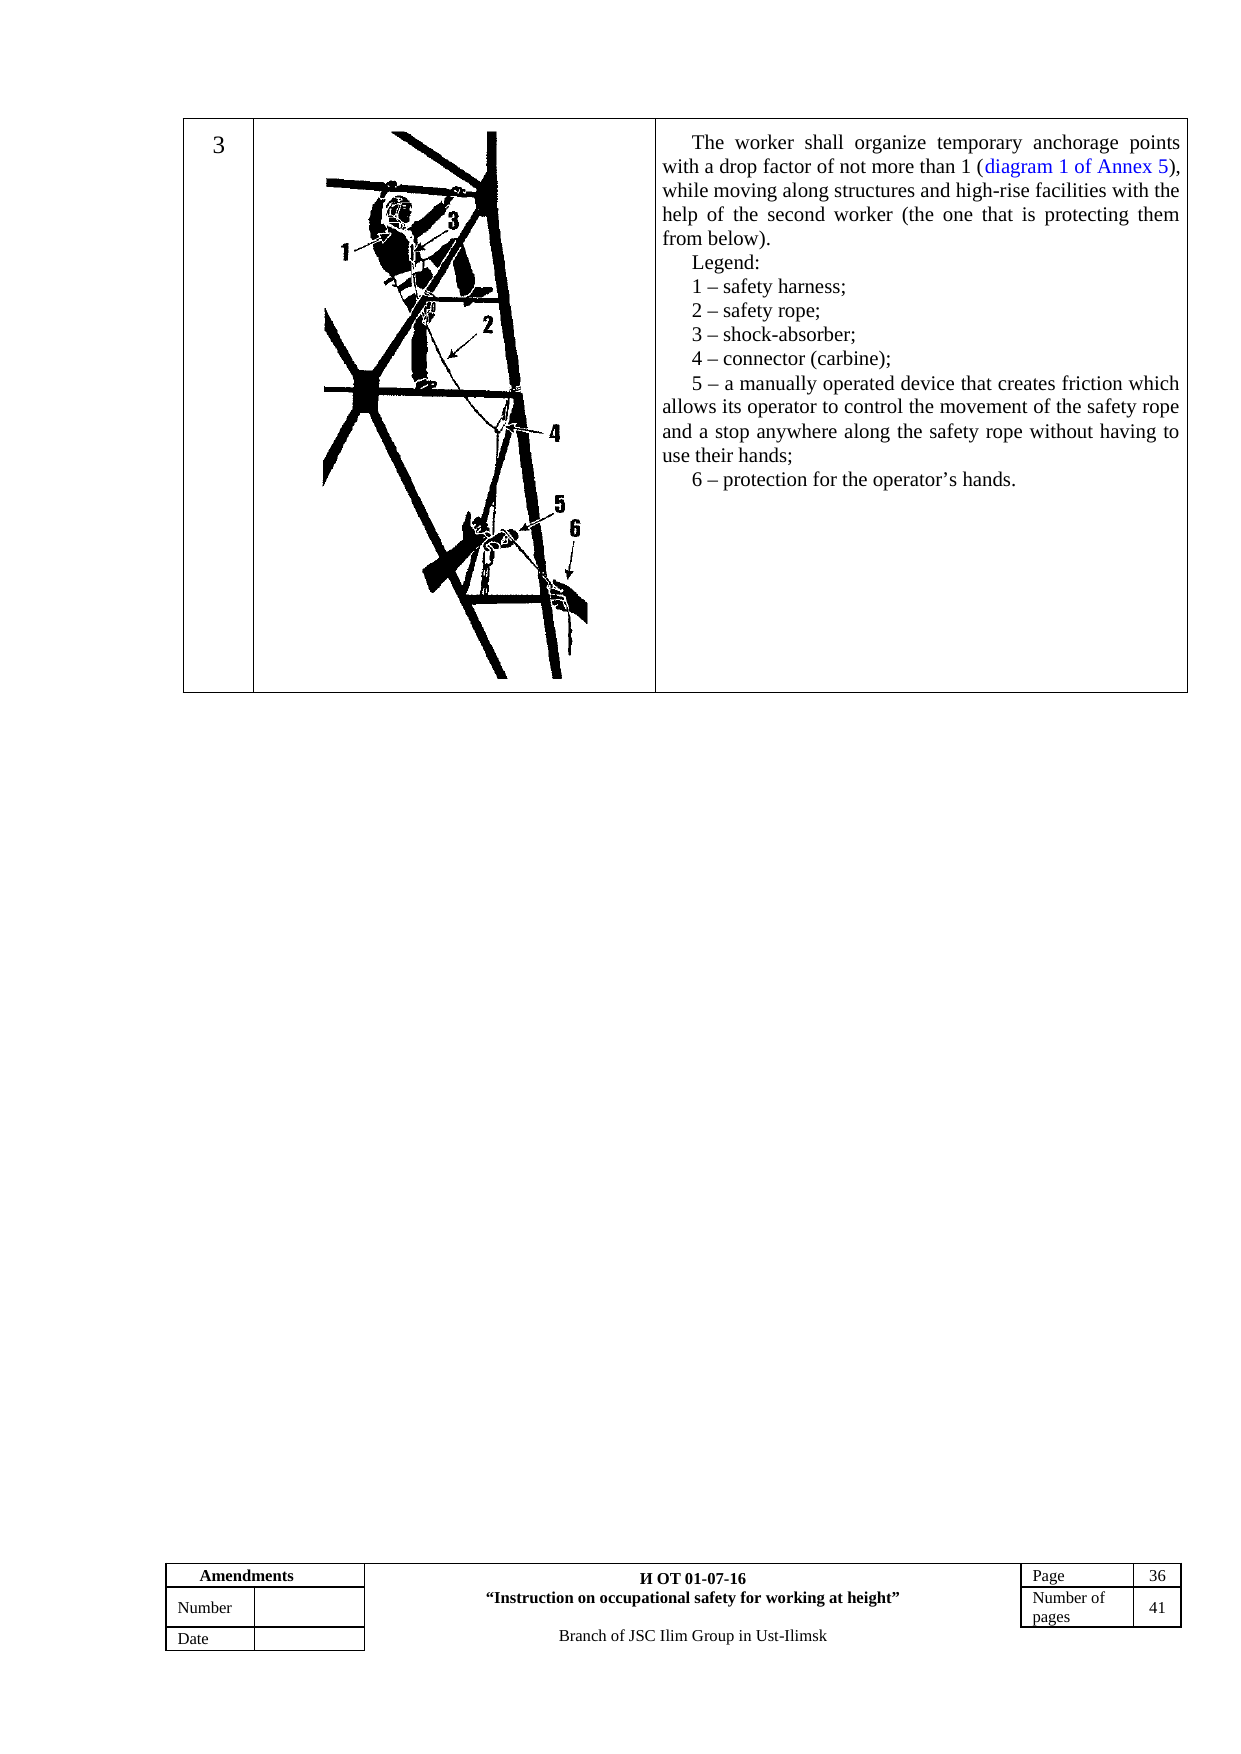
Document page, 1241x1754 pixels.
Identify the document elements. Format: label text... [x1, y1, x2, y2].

table_cell The worker shall organize temporary anchorage points with a drop factor of not more than 1 (diagram 1 of Annex 5), while moving along structures and high-rise facilities with the help of the second worker (the one that is protecting them from below). Legend: 1 – safety harness; 2 – safety rope; 3 – shock-absorber; 4 – connector (carbine); 5 – a manually operated device that creates friction which allows its operator to control the movement of the safety rope and a stop anywhere along the safety rope without having to use their hands; 6 – protection for the operator’s hands. [656, 119, 1187, 692]
table_cell [254, 119, 655, 692]
table_cell 3 [184, 119, 253, 692]
picture [320, 129, 589, 681]
